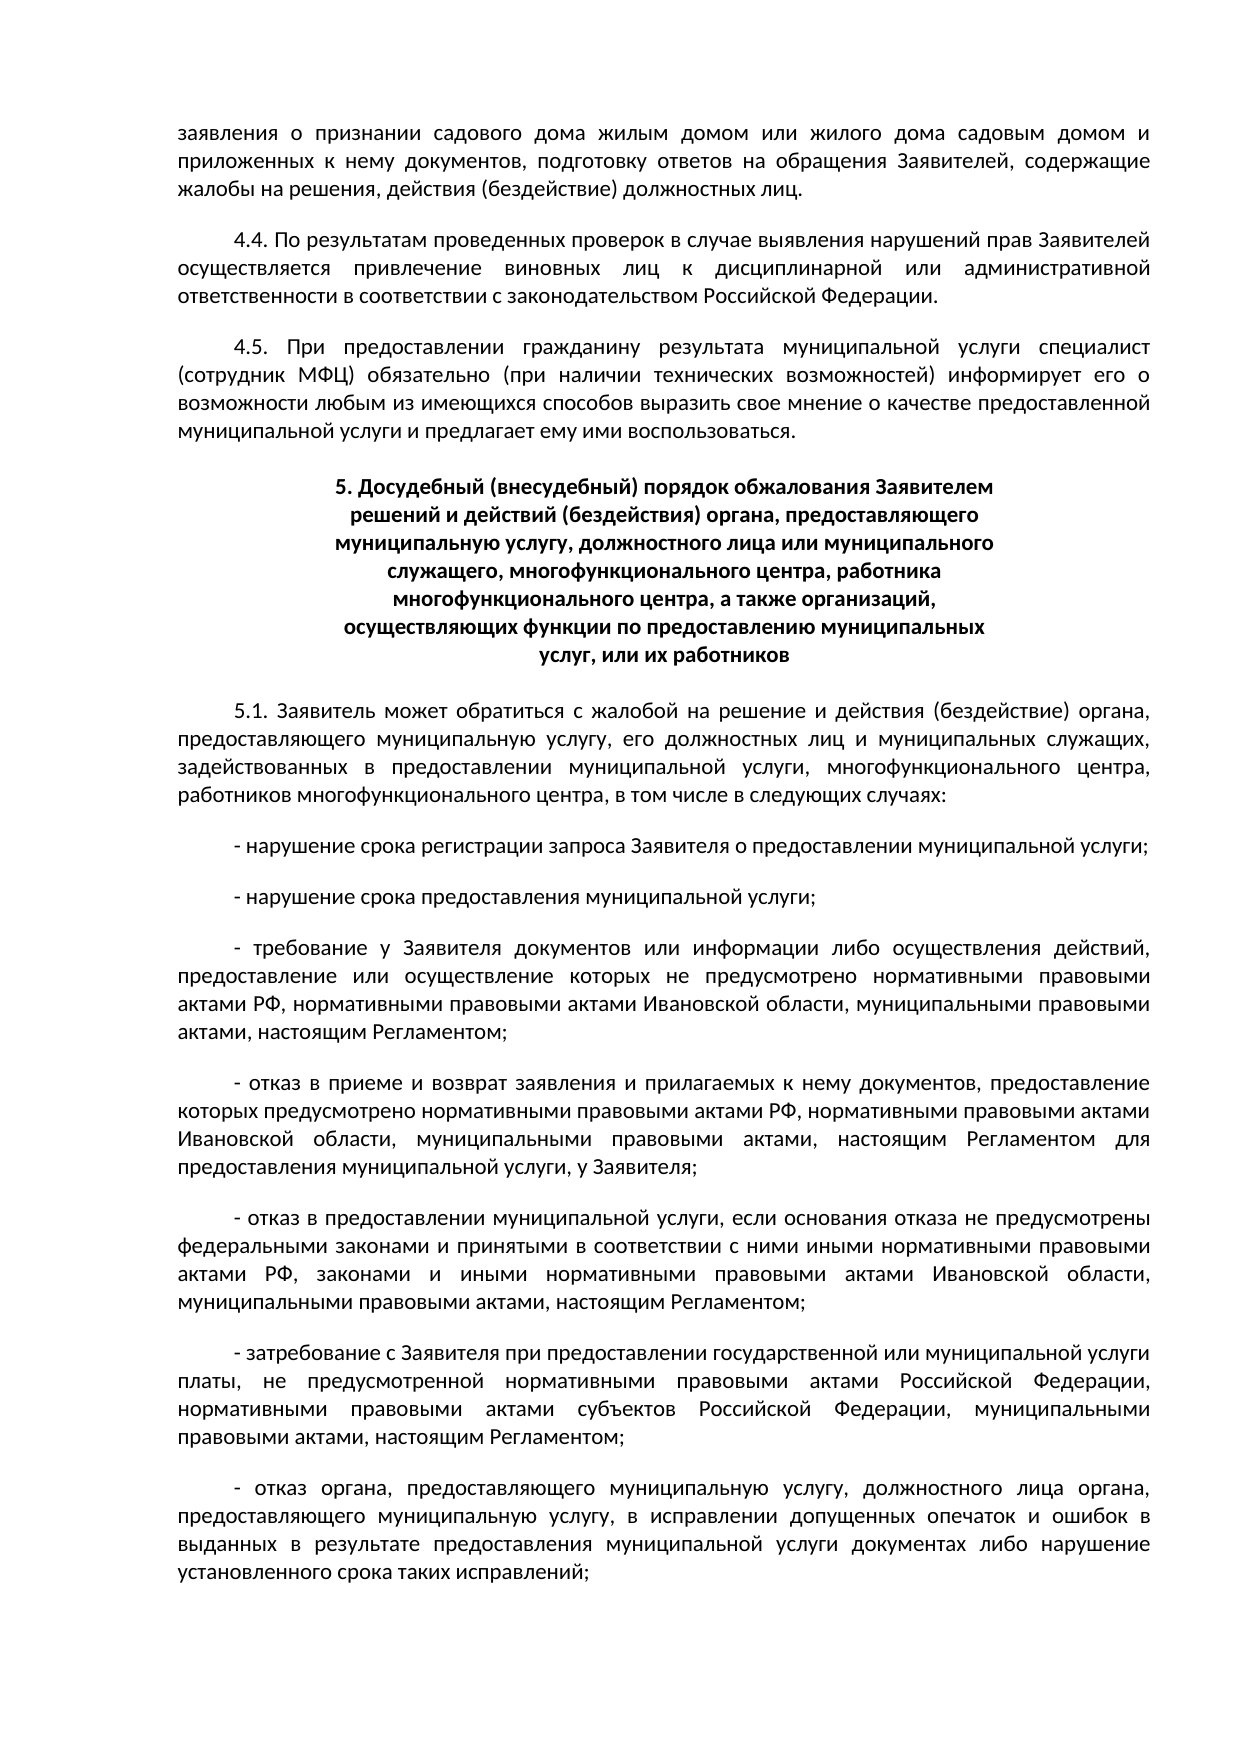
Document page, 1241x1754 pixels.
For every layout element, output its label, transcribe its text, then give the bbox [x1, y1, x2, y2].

text - нарушение срока регистрации запроса Заявителя о предоставлении муниципальной услуги; [177, 831, 1152, 859]
text - отказ органа, предоставляющего муниципальную услугу, должностного лица органа, предоставляющего муниципальную услугу, в исправлении допущенных опечаток и ошибок в выданных в результате предоставления муниципальной услуги документах либо нарушение установленного срока таких исправлений; [177, 1473, 1152, 1585]
text - отказ в предоставлении муниципальной услуги, если основания отказа не предусмотрены федеральными законами и принятыми в соответствии с ними иными нормативными правовыми актами РФ, законами и иными нормативными правовыми актами Ивановской области, муниципальными правовыми актами, настоящим Регламентом; [177, 1203, 1152, 1315]
text - затребование с Заявителя при предоставлении государственной или муниципальной услуги платы, не предусмотренной нормативными правовыми актами Российской Федерации, нормативными правовыми актами субъектов Российской Федерации, муниципальными правовыми актами, настоящим Регламентом; [177, 1338, 1152, 1450]
text 4.5. При предоставлении гражданину результата муниципальной услуги специалист (сотрудник МФЦ) обязательно (при наличии технических возможностей) информирует его о возможности любым из имеющихся способов выразить свое мнение о качестве предоставленной муниципальной услуги и предлагает ему ими воспользоваться. [177, 332, 1152, 444]
text 4.4. По результатам проведенных проверок в случае выявления нарушений прав Заявителей осуществляется привлечение виновных лиц к дисциплинарной или административной ответственности в соответствии с законодательством Российской Федерации. [177, 225, 1152, 309]
title служащего, многофункционального центра, работника [177, 556, 1152, 584]
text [177, 118, 1152, 202]
title 5. Досудебный (внесудебный) порядок обжалования Заявителем [177, 472, 1152, 500]
title многофункционального центра, а также организаций, [177, 584, 1152, 612]
text - нарушение срока предоставления муниципальной услуги; [177, 882, 1152, 910]
text - отказ в приеме и возврат заявления и прилагаемых к нему документов, предоставление которых предусмотрено нормативными правовыми актами РФ, нормативными правовыми актами Ивановской области, муниципальными правовыми актами, настоящим Регламентом для предоставления муниципальной услуги, у Заявителя; [177, 1068, 1152, 1180]
title услуг, или их работников [177, 640, 1152, 668]
title муниципальную услугу, должностного лица или муниципального [177, 528, 1152, 556]
title решений и действий (бездействия) органа, предоставляющего [177, 500, 1152, 528]
title осуществляющих функции по предоставлению муниципальных [177, 612, 1152, 640]
text 5.1. Заявитель может обратиться с жалобой на решение и действия (бездействие) органа, предоставляющего муниципальную услугу, его должностных лиц и муниципальных служащих, задействованных в предоставлении муниципальной услуги, многофункционального центра, работников многофункционального центра, в том числе в следующих случаях: [177, 696, 1152, 808]
text - требование у Заявителя документов или информации либо осуществления действий, предоставление или осуществление которых не предусмотрено нормативными правовыми актами РФ, нормативными правовыми актами Ивановской области, муниципальными правовыми актами, настоящим Регламентом; [177, 933, 1152, 1045]
